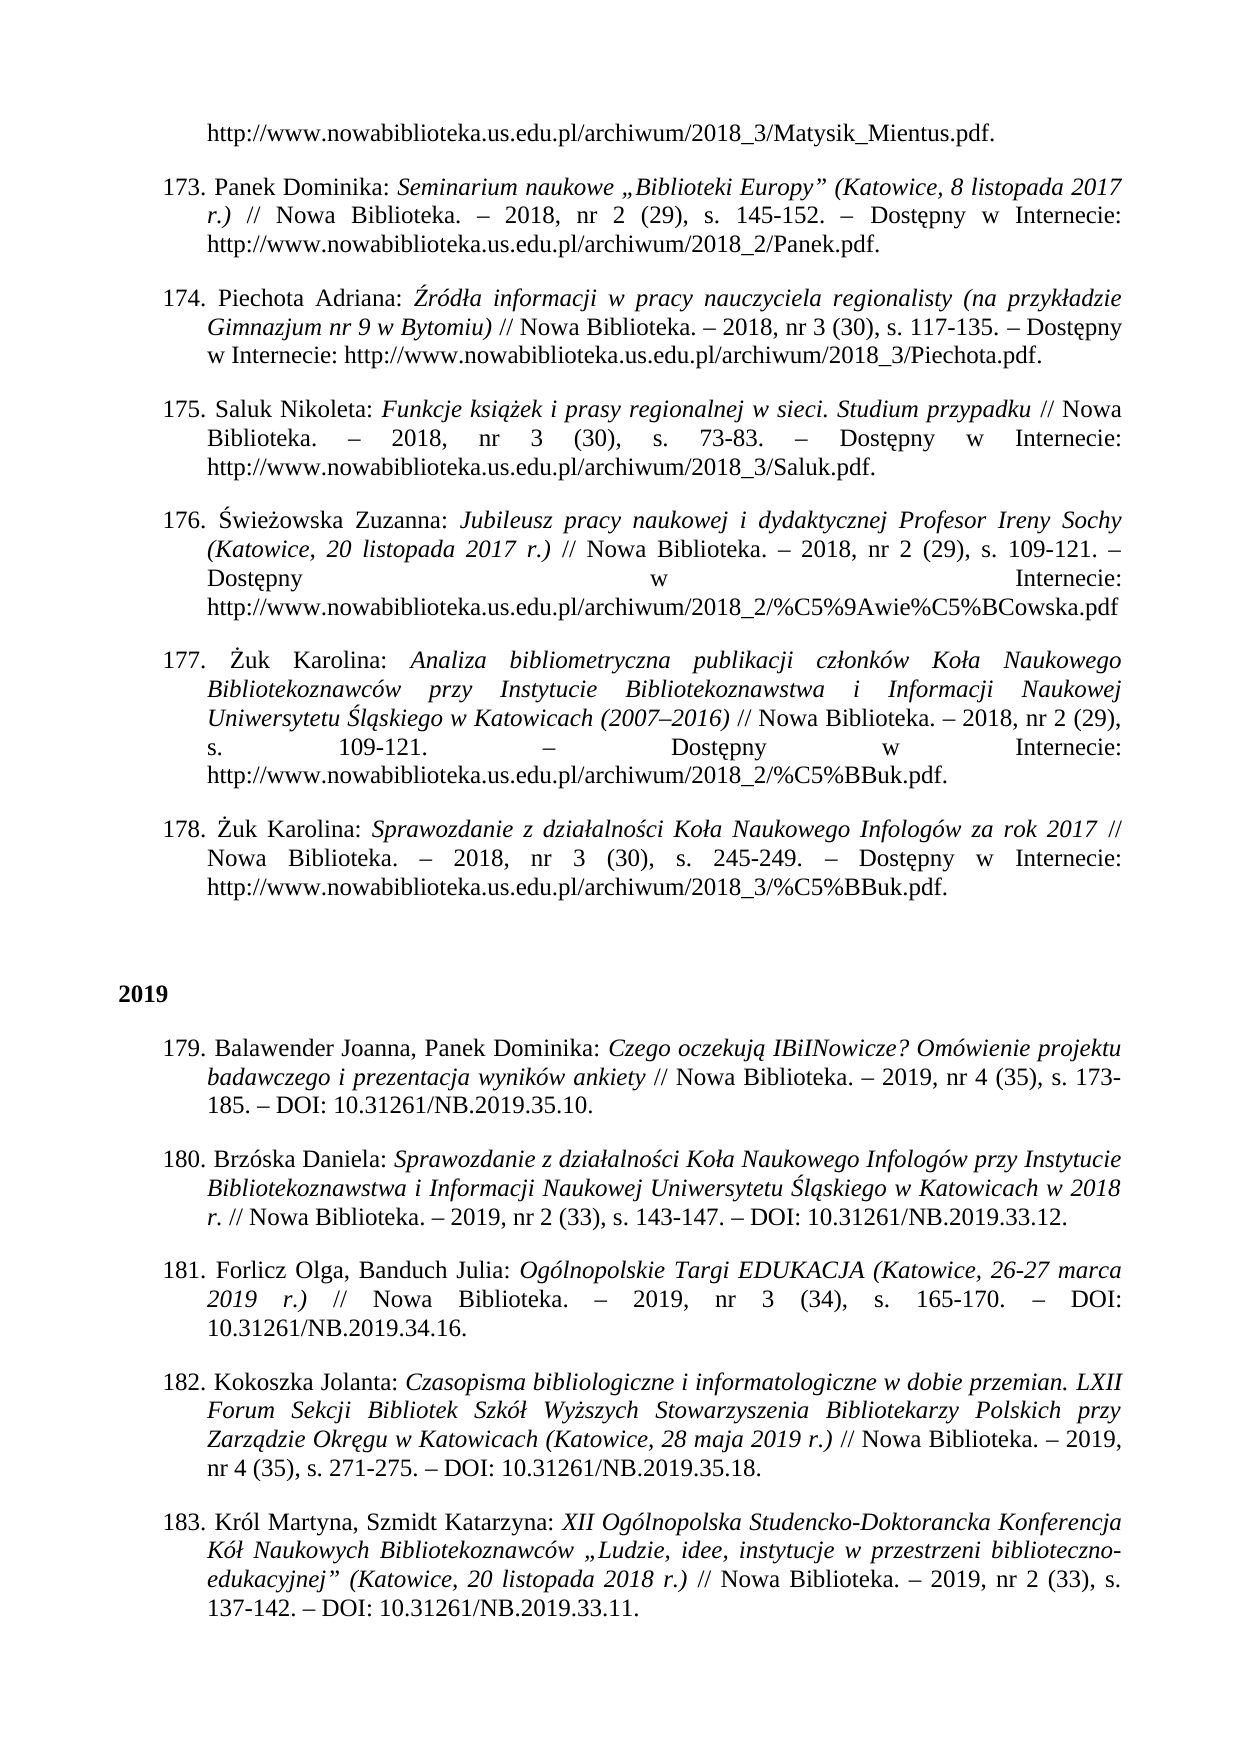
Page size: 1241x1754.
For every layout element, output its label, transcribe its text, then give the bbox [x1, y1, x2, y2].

list Brzóska Daniela: Sprawozdanie z działalności Koła Naukowego Infologów przy Instytucie Bibliotekoznawstwa i Informacji Naukowej Uniwersytetu Śląskiego w Katowicach w 2018 r. // Nowa Biblioteka. – 2019, nr 2 (33), s. 143-147. – DOI: 10.31261/NB.2019.33.12. [162, 1144, 1122, 1231]
list Świeżowska Zuzanna: Jubileusz pracy naukowej i dydaktycznej Profesor Ireny Sochy (Katowice, 20 listopada 2017 r.) // Nowa Biblioteka. – 2018, nr 2 (29), s. 109-121. – Dostępny w Internecie: http://www.nowabiblioteka.us.edu.pl/archiwum/2018_2/%C5%9Awie%C5%BCowska.pdf [162, 506, 1122, 621]
list Balawender Joanna, Panek Dominika: Czego oczekują IBiINowicze? Omówienie projektu badawczego i prezentacja wyników ankiety // Nowa Biblioteka. – 2019, nr 4 (35), s. 173-185. – DOI: 10.31261/NB.2019.35.10. [162, 1033, 1122, 1119]
list Forlicz Olga, Banduch Julia: Ogólnopolskie Targi EDUKACJA (Katowice, 26-27 marca 2019 r.) // Nowa Biblioteka. – 2019, nr 3 (34), s. 165-170. – DOI: 10.31261/NB.2019.34.16. [162, 1256, 1122, 1342]
list Król Martyna, Szmidt Katarzyna: XII Ogólnopolska Studencko-Doktorancka Konferencja Kół Naukowych Bibliotekoznawców „Ludzie, idee, instytucje w przestrzeni biblioteczno-edukacyjnej” (Katowice, 20 listopada 2018 r.) // Nowa Biblioteka. – 2019, nr 2 (33), s. 137-142. – DOI: 10.31261/NB.2019.33.11. [162, 1507, 1122, 1622]
list Panek Dominika: Seminarium naukowe „Biblioteki Europy” (Katowice, 8 listopada 2017 r.) // Nowa Biblioteka. – 2018, nr 2 (29), s. 145-152. – Dostępny w Internecie: http://www.nowabiblioteka.us.edu.pl/archiwum/2018_2/Panek.pdf. [162, 172, 1122, 258]
list Kokoszka Jolanta: Czasopisma bibliologiczne i informatologiczne w dobie przemian. LXII Forum Sekcji Bibliotek Szkół Wyższych Stowarzyszenia Bibliotekarzy Polskich przy Zarządzie Okręgu w Katowicach (Katowice, 28 maja 2019 r.) // Nowa Biblioteka. – 2019, nr 4 (35), s. 271-275. – DOI: 10.31261/NB.2019.35.18. [162, 1367, 1122, 1482]
list Żuk Karolina: Analiza bibliometryczna publikacji członków Koła Naukowego Bibliotekoznawców przy Instytucie Bibliotekoznawstwa i Informacji Naukowej Uniwersytetu Śląskiego w Katowicach (2007–2016) // Nowa Biblioteka. – 2018, nr 2 (29), s. 109-121. – Dostępny w Internecie: http://www.nowabiblioteka.us.edu.pl/archiwum/2018_2/%C5%BBuk.pdf. [162, 646, 1122, 789]
list Żuk Karolina: Sprawozdanie z działalności Koła Naukowego Infologów za rok 2017 // Nowa Biblioteka. – 2018, nr 3 (30), s. 245-249. – Dostępny w Internecie: http://www.nowabiblioteka.us.edu.pl/archiwum/2018_3/%C5%BBuk.pdf. [162, 814, 1122, 901]
text 2019 [118, 979, 1122, 1008]
list Piechota Adriana: Źródła informacji w pracy nauczyciela regionalisty (na przykładzie Gimnazjum nr 9 w Bytomiu) // Nowa Biblioteka. – 2018, nr 3 (30), s. 117-135. – Dostępny w Internecie: http://www.nowabiblioteka.us.edu.pl/archiwum/2018_3/Piechota.pdf. [162, 283, 1122, 369]
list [162, 118, 1122, 147]
list Saluk Nikoleta: Funkcje książek i prasy regionalnej w sieci. Studium przypadku // Nowa Biblioteka. – 2018, nr 3 (30), s. 73-83. – Dostępny w Internecie: http://www.nowabiblioteka.us.edu.pl/archiwum/2018_3/Saluk.pdf. [162, 394, 1122, 481]
